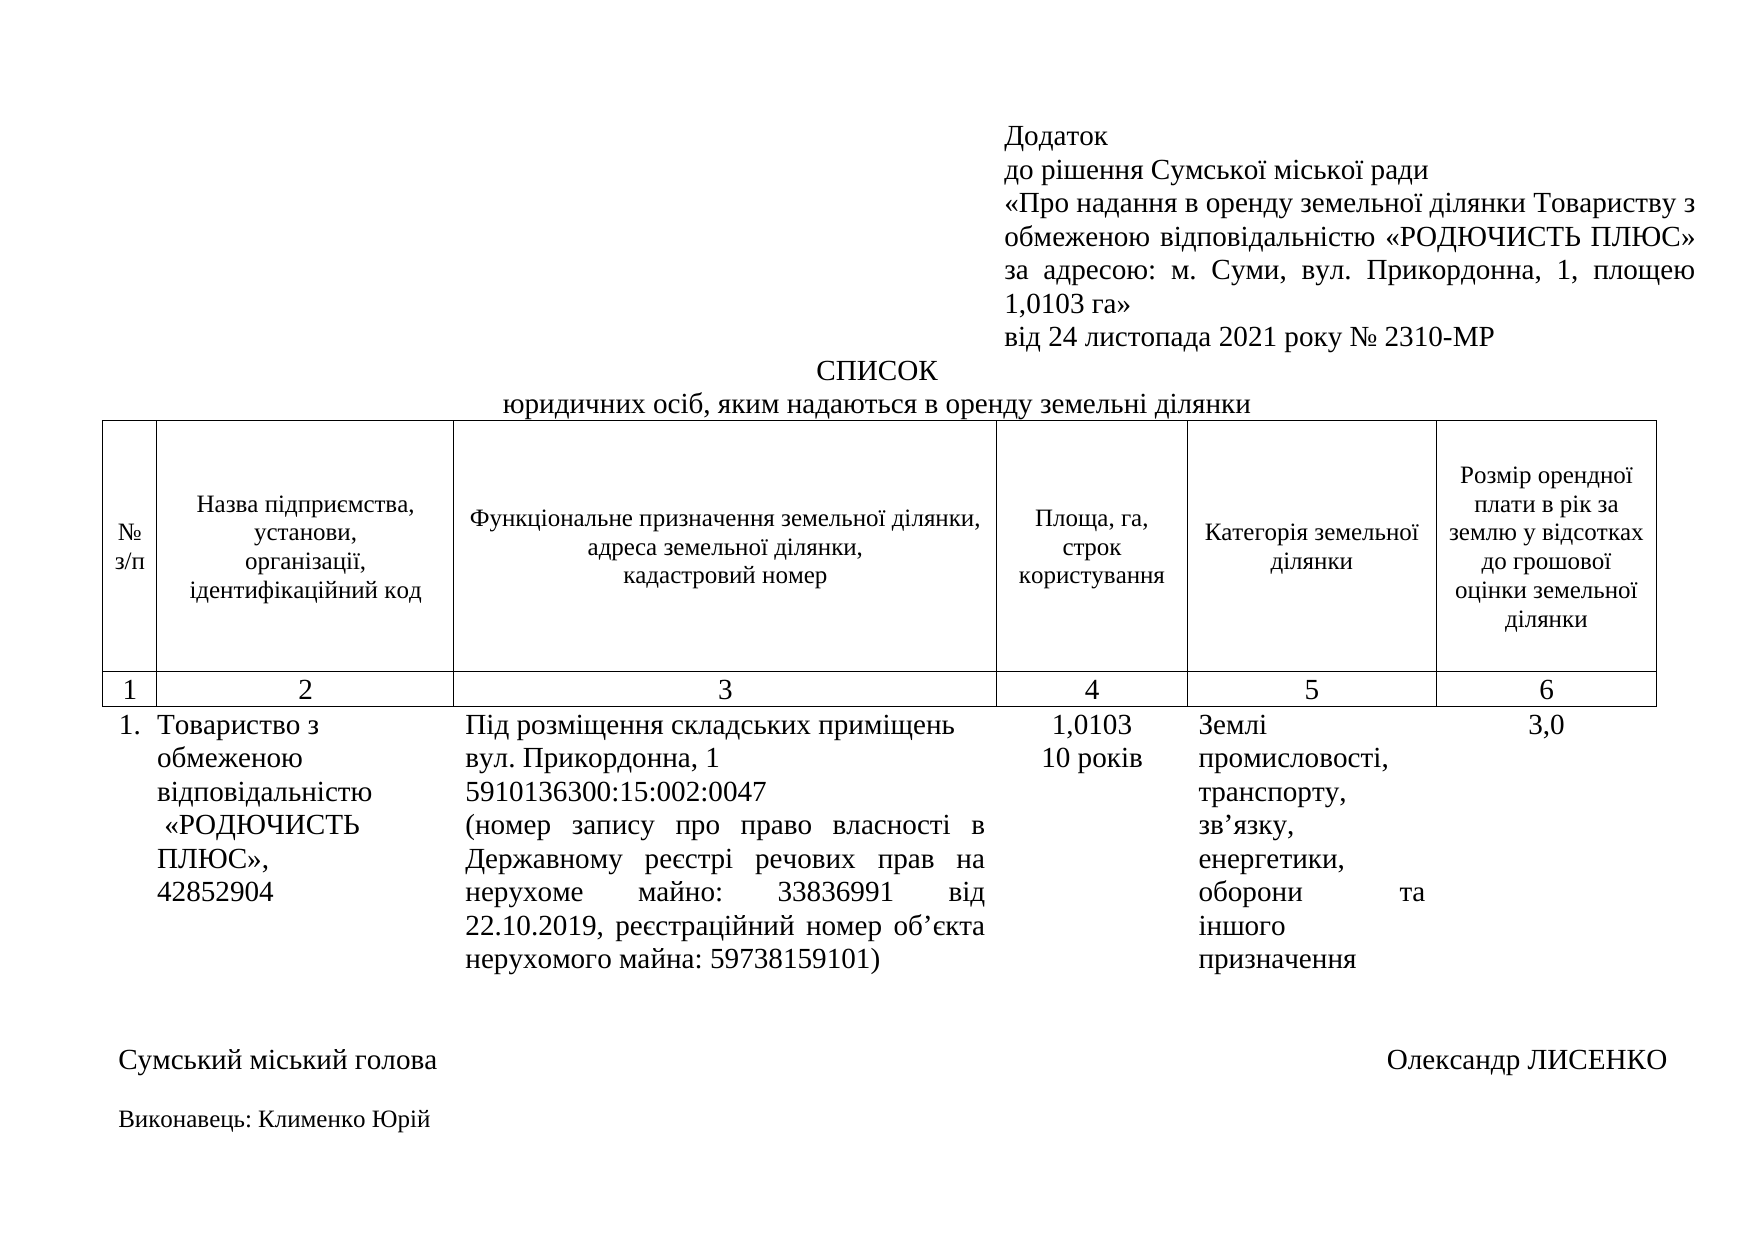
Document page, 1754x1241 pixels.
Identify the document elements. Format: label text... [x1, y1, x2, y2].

table_cell 5 [1188, 672, 1436, 706]
text від 24 листопада 2021 року № 2310-МР [1004, 319, 1696, 353]
table_cell Під розміщення складських приміщень вул. Прикордонна, 1 5910136300:15:002:0047 (номер запису про право власності в Державному реєстрі речових прав на нерухоме майно: 33836991 від 22.10.2019, реєстраційний номер об’єкта нерухомого майна: 59738159101) [454, 707, 996, 1009]
text до рішення Сумської міської ради [1004, 152, 1696, 185]
table_header Назва підприємства, установи, організації, ідентифікаційний код [157, 421, 453, 671]
table_cell 2 [157, 672, 453, 706]
table_cell 1. [103, 707, 157, 1009]
table_header Функціональне призначення земельної ділянки, адреса земельної ділянки, кадастровий номер [454, 421, 996, 671]
table_cell 6 [1437, 672, 1656, 706]
table_header № з/п [103, 421, 156, 671]
text СПИСОК [59, 353, 1695, 387]
table_header Розмір орендної плати в рік за землю у відсотках до грошової оцінки земельної ділянки [1437, 421, 1656, 671]
text Виконавець: Клименко Юрій [118, 1104, 1695, 1133]
table_cell 3 [454, 672, 996, 706]
table_cell 1 [103, 672, 156, 706]
text Сумський міський голова Олександр ЛИСЕНКО [118, 1042, 1695, 1076]
text Додаток [1004, 118, 1695, 152]
table_cell Товариство з обмеженою відповідальністю «РОДЮЧИСТЬ ПЛЮС», 42852904 [157, 707, 454, 1009]
table_cell Землі промисловості, транспорту, зв’язку, енергетики, оборони та іншого призначення [1187, 707, 1436, 1009]
text юридичних осіб, яким надаються в оренду земельні ділянки [59, 387, 1695, 420]
text «Про надання в оренду земельної ділянки Товариству з обмеженою відповідальністю «РОДЮЧИСТЬ ПЛЮС» за адресою: м. Суми, вул. Прикордонна, 1, площею 1,0103 га» [1004, 185, 1696, 319]
table_cell 3,0 [1436, 707, 1656, 1009]
table_header Категорія земельної ділянки [1188, 421, 1436, 671]
table_header Площа, га, строк користування [997, 421, 1187, 671]
table_cell 4 [997, 672, 1187, 706]
table_cell 1,0103 10 років [996, 707, 1187, 1009]
